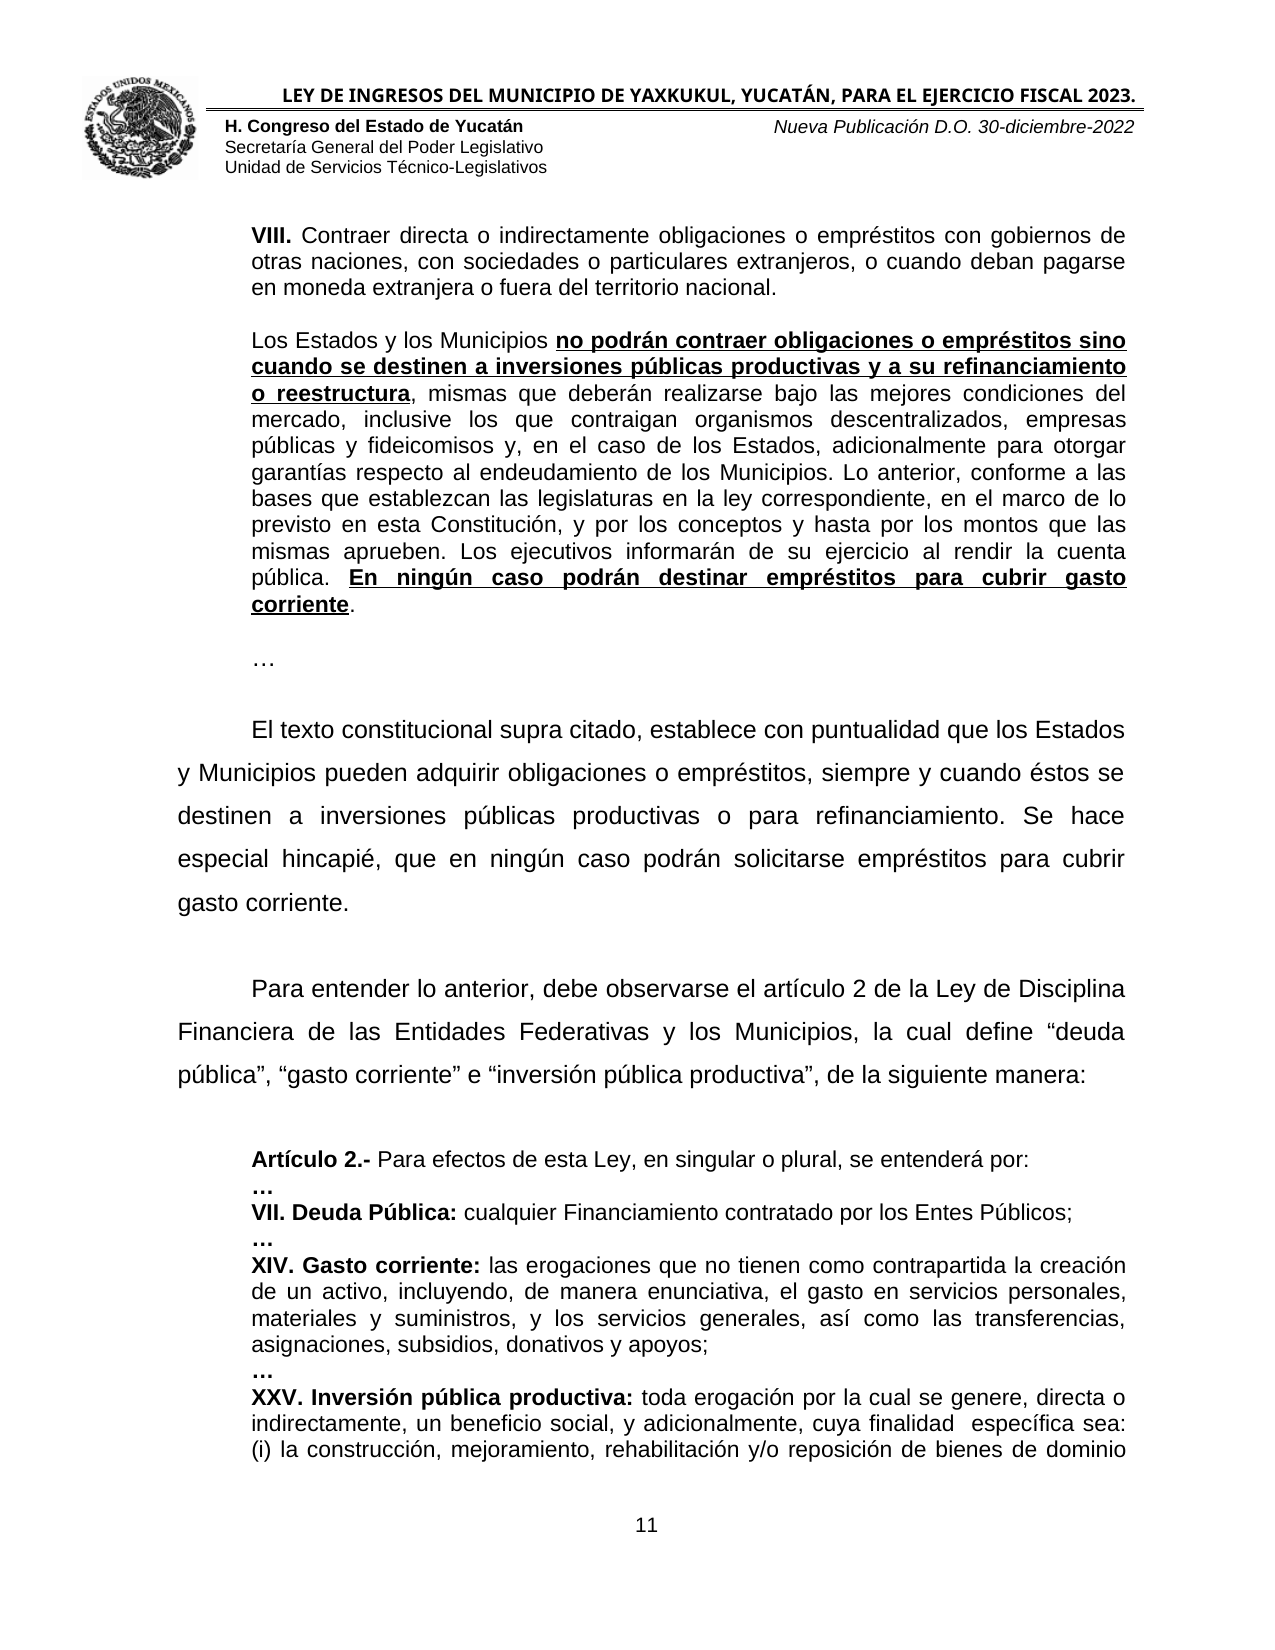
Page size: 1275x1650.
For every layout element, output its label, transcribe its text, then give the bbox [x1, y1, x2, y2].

text … [251, 643, 1127, 672]
text … [251, 1357, 1127, 1383]
text El texto constitucional supra citado, establece con puntualidad que los Estados y Municipios pueden adquirir obligaciones o empréstitos, siempre y cuando éstos se destinen a inversiones públicas productivas o para refinanciamiento. Se hace especial hincapié, que en ningún caso podrán solicitarse empréstitos para cubrir gasto corriente. [177, 715, 1127, 916]
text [251, 1383, 1127, 1463]
text … [251, 1225, 1127, 1252]
text Los Estados y los Municipios no podrán contraer obligaciones o empréstitos sino cuando se destinen a inversiones públicas productivas y a su refinanciamiento o reestructura, mismas que deberán realizarse bajo las mejores condiciones del mercado, inclusive los que contraigan organismos descentralizados, empresas públicas y fideicomisos y, en el caso de los Estados, adicionalmente para otorgar garantías respecto al endeudamiento de los Municipios. Lo anterior, conforme a las bases que establezcan las legislaturas en la ley correspondiente, en el marco de lo previsto en esta Constitución, y por los conceptos y hasta por los montos que las mismas aprueben. Los ejecutivos informarán de su ejercicio al rendir la cuenta pública. En ningún caso podrán destinar empréstitos para cubrir gasto corriente. [251, 377, 1127, 617]
text Artículo 2.- Para efectos de esta Ley, en singular o plural, se entenderá por: [251, 1146, 1127, 1173]
text VII. Deuda Pública: cualquier Financiamiento contratado por los Entes Públicos; [251, 1199, 1127, 1225]
text XIV. Gasto corriente: las erogaciones que no tienen como contrapartida la creación de un activo, incluyendo, de manera enunciativa, el gasto en servicios personales, materiales y suministros, y los servicios generales, así como las transferencias, asignaciones, subsidios, donativos y apoyos; [251, 1252, 1127, 1357]
text Para entender lo anterior, debe observarse el artículo 2 de la Ley de Disciplina Financiera de las Entidades Federativas y los Municipios, la cual define “deuda pública”, “gasto corriente” e “inversión pública productiva”, de la siguiente manera: [177, 974, 1127, 1089]
text VIII. Contraer directa o indirectamente obligaciones o empréstitos con gobiernos de otras naciones, con sociedades o particulares extranjeros, o cuando deban pagarse en moneda extranjera o fuera del territorio nacional. [251, 222, 1127, 301]
text … [251, 1173, 1127, 1199]
